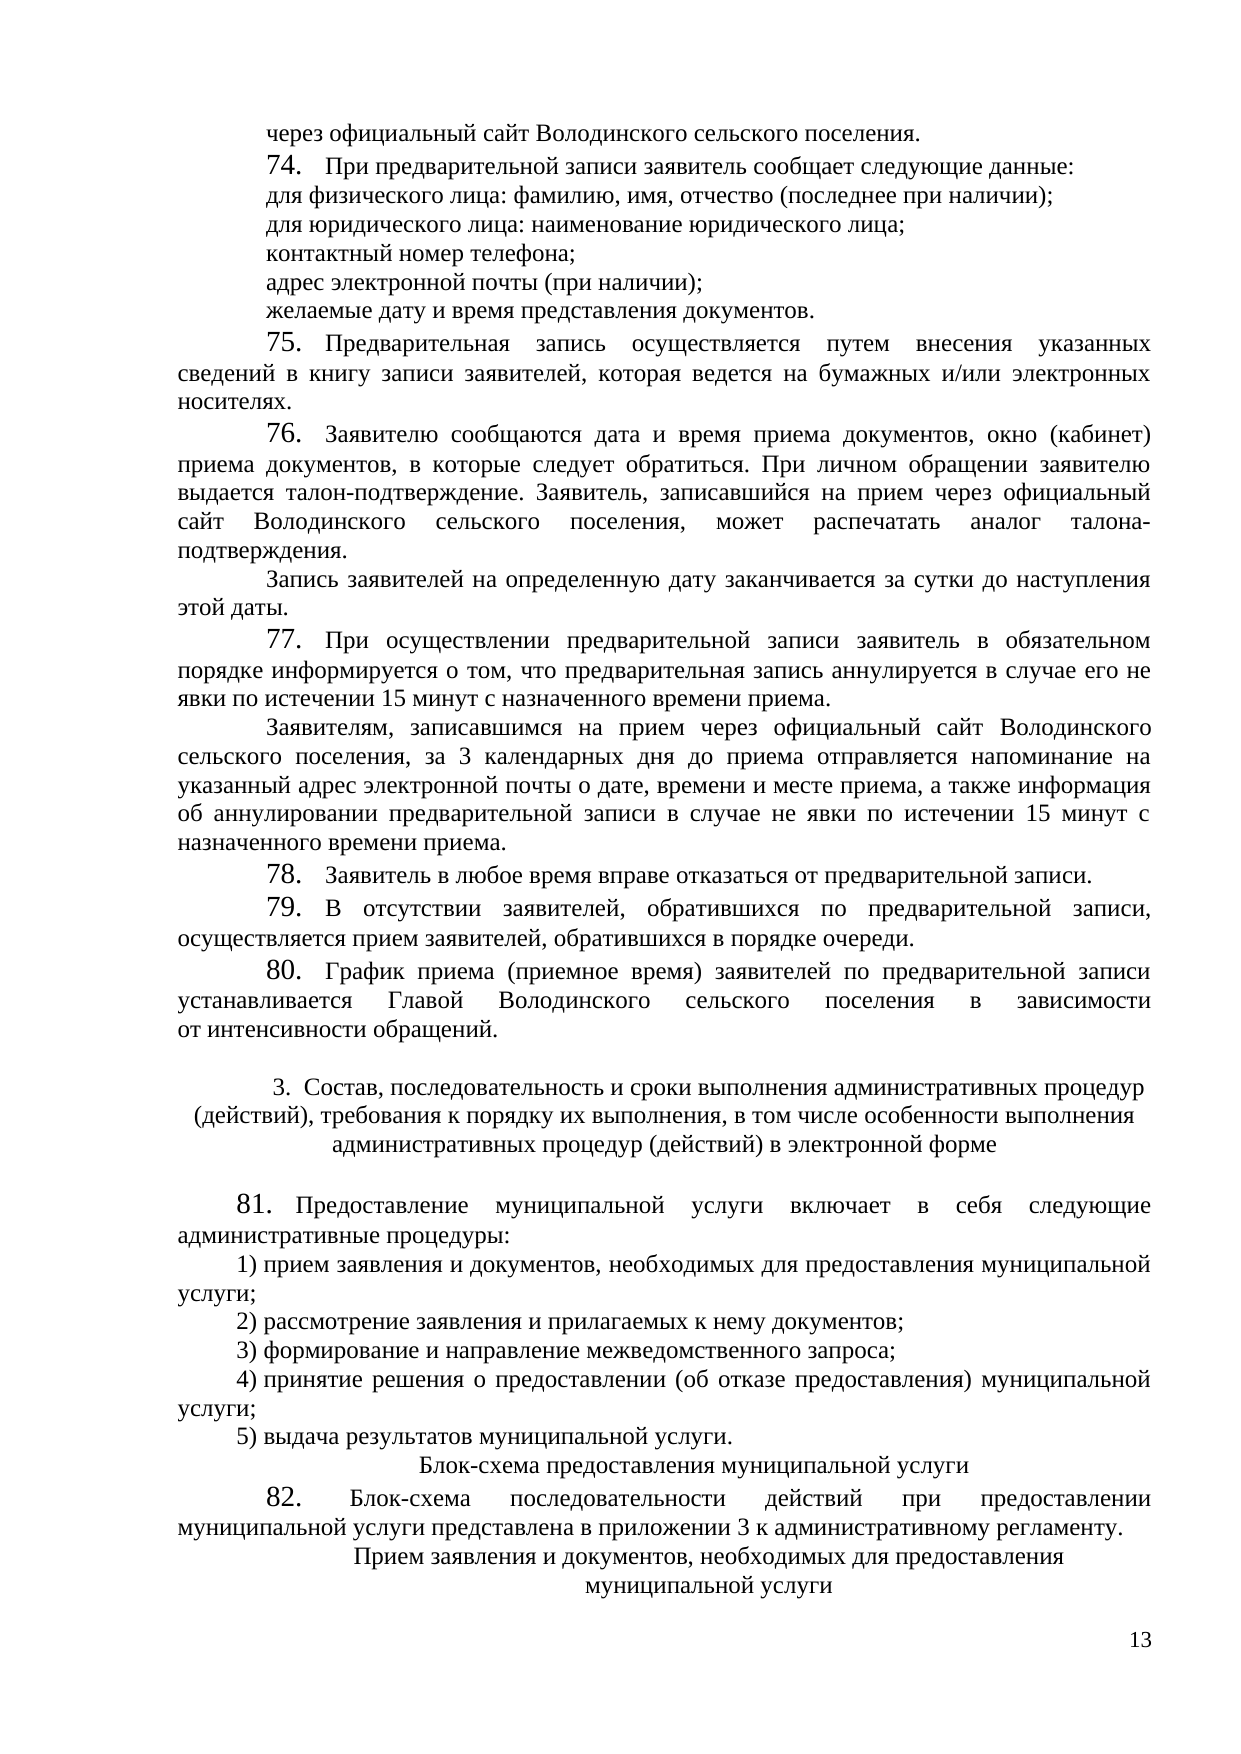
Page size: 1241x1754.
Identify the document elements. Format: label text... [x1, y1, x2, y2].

list Заявитель в любое время вправе отказаться от предварительной записи. [177, 856, 1152, 889]
list При предварительной записи заявитель сообщает следующие данные: [177, 147, 1152, 180]
text 5) выдача результатов муниципальной услуги. [177, 1421, 1152, 1450]
list Предварительная запись осуществляется путем внесения указанных сведений в книгу записи заявителей, которая ведется на бумажных и/или электронных носителях. [177, 324, 1152, 415]
text для юридического лица: наименование юридического лица; [177, 209, 1152, 238]
list Блок-схема последовательности действий при предоставлении муниципальной услуги представлена в приложении 3 к административному регламенту. [177, 1479, 1152, 1541]
text Блок-схема предоставления муниципальной услуги [177, 1450, 1152, 1479]
list График приема (приемное время) заявителей по предварительной записи устанавливается Главой Володинского сельского поселения в зависимости от интенсивности обращений. [177, 952, 1152, 1043]
text Прием заявления и документов, необходимых для предоставления муниципальной услуги [266, 1541, 1152, 1599]
text 3) формирование и направление межведомственного запроса; [177, 1335, 1152, 1364]
list При осуществлении предварительной записи заявитель в обязательном порядке информируется о том, что предварительная запись аннулируется в случае его не явки по истечении 15 минут с назначенного времени приема. [177, 621, 1152, 712]
text адрес электронной почты (при наличии); [177, 267, 1152, 295]
text через официальный сайт Володинского сельского поселения. [177, 118, 1152, 147]
text Запись заявителей на определенную дату заканчивается за сутки до наступления этой даты. [177, 564, 1152, 621]
text 4) принятие решения о предоставлении (об отказе предоставления) муниципальной услуги; [177, 1364, 1152, 1421]
list В отсутствии заявителей, обратившихся по предварительной записи, осуществляется прием заявителей, обратившихся в порядке очереди. [177, 889, 1152, 952]
text 1) прием заявления и документов, необходимых для предоставления муниципальной услуги; [177, 1249, 1152, 1306]
list Заявителю сообщаются дата и время приема документов, окно (кабинет) приема документов, в которые следует обратиться. При личном обращении заявителю выдается талон-подтверждение. Заявитель, записавшийся на прием через официальный сайт Володинского сельского поселения, может распечатать аналог талона-подтверждения. [177, 415, 1152, 564]
text Заявителям, записавшимся на прием через официальный сайт Володинского сельского поселения, за 3 календарных дня до приема отправляется напоминание на указанный адрес электронной почты о дате, времени и месте приема, а также информация об аннулировании предварительной записи в случае не явки по истечении 15 минут с назначенного времени приема. [177, 712, 1152, 856]
text контактный номер телефона; [177, 238, 1152, 267]
list Предоставление муниципальной услуги включает в себя следующие административные процедуры: [177, 1187, 1152, 1249]
text 3. Состав, последовательность и сроки выполнения административных процедур (действий), требования к порядку их выполнения, в том числе особенности выполнения административных процедур (действий) в электронной форме [177, 1072, 1152, 1158]
text 2) рассмотрение заявления и прилагаемых к нему документов; [177, 1306, 1152, 1335]
text для физического лица: фамилию, имя, отчество (последнее при наличии); [177, 180, 1152, 209]
text желаемые дату и время представления документов. [177, 295, 1152, 324]
